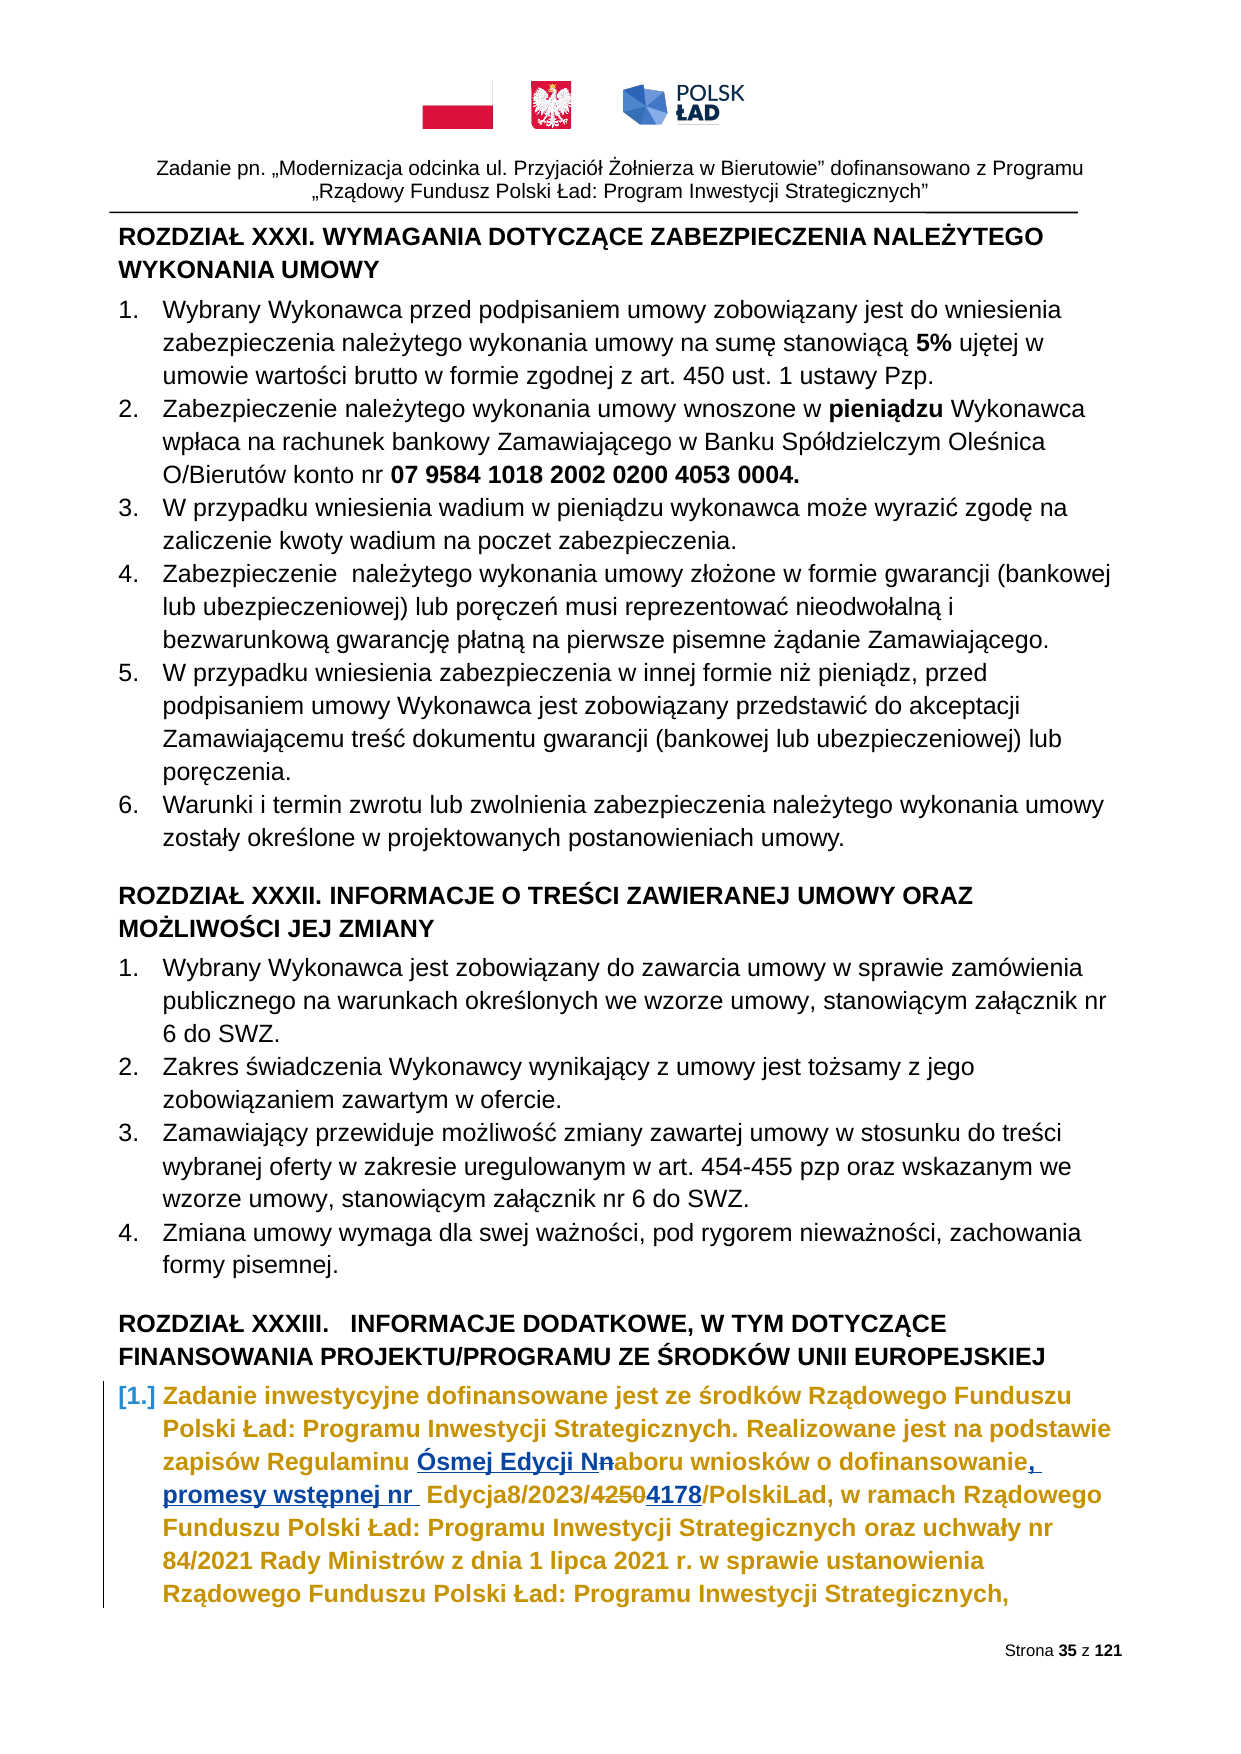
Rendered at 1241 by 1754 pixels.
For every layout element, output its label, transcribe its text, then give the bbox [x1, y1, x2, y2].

list Zabezpieczenie należytego wykonania umowy złożone w formie gwarancji (bankowej lub ubezpieczeniowej) lub poręczeń musi reprezentować nieodwołalną i bezwarunkową gwarancję płatną na pierwsze pisemne żądanie Zamawiającego. [118, 559, 1122, 654]
list Zakres świadczenia Wykonawcy wynikający z umowy jest tożsamy z jego zobowiązaniem zawartym w ofercie. [118, 1052, 1122, 1114]
subtitle ROZDZIAŁ XXXIII. InFORMACJE DODATKOWE, W TYM DOTYCZĄCE FINANSOWANIA PROJEKTU/PROGRAMU ZE ŚRODKÓW UNII EUROPEJSKIEJ [118, 1308, 1122, 1370]
list Wybrany Wykonawca jest zobowiązany do zawarcia umowy w sprawie zamówienia publicznego na warunkach określonych we wzorze umowy, stanowiącym załącznik nr 6 do SWZ. [118, 953, 1122, 1048]
subtitle ROZDZIAŁ XXXII. InFORMACJE O TREŚCI ZAWIERANEJ UMOWY ORAZ MOŻLIWOŚCI JEJ ZMIANY [118, 881, 1122, 943]
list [118, 1381, 1122, 1608]
list Zmiana umowy wymaga dla swej ważności, pod rygorem nieważności, zachowania formy pisemnej. [118, 1217, 1122, 1279]
picture [623, 84, 745, 125]
list Warunki i termin zwrotu lub zwolnienia zabezpieczenia należytego wykonania umowy zostały określone w projektowanych postanowieniach umowy. [118, 790, 1122, 852]
picture [421, 81, 571, 129]
list Wybrany Wykonawca przed podpisaniem umowy zobowiązany jest do wniesienia zabezpieczenia należytego wykonania umowy na sumę stanowiącą 5% ujętej w umowie wartości brutto w formie zgodnej z art. 450 ust. 1 ustawy Pzp. [118, 295, 1122, 389]
list Zabezpieczenie należytego wykonania umowy wnoszone w pieniądzu Wykonawca wpłaca na rachunek bankowy Zamawiającego w Banku Spółdzielczym Oleśnica O/Bierutów konto nr 07 9584 1018 2002 0200 4053 0004. [118, 394, 1122, 488]
list W przypadku wniesienia wadium w pieniądzu wykonawca może wyrazić zgodę na zaliczenie kwoty wadium na poczet zabezpieczenia. [118, 493, 1122, 554]
list Zamawiający przewiduje możliwość zmiany zawartej umowy w stosunku do treści wybranej oferty w zakresie uregulowanym w art. 454-455 pzp oraz wskazanym we wzorze umowy, stanowiącym załącznik nr 6 do SWZ. [118, 1118, 1122, 1213]
list W przypadku wniesienia zabezpieczenia w innej formie niż pieniądz, przed podpisaniem umowy Wykonawca jest zobowiązany przedstawić do akceptacji Zamawiającemu treść dokumentu gwarancji (bankowej lub ubezpieczeniowej) lub poręczenia. [118, 658, 1122, 786]
subtitle ROZDZIAŁ XXXI. WYMAGANIA DOTYCZĄCE ZABEZPIECZENIA NALEŻYTEGO WYKONANIA UMOWY [118, 222, 1122, 284]
